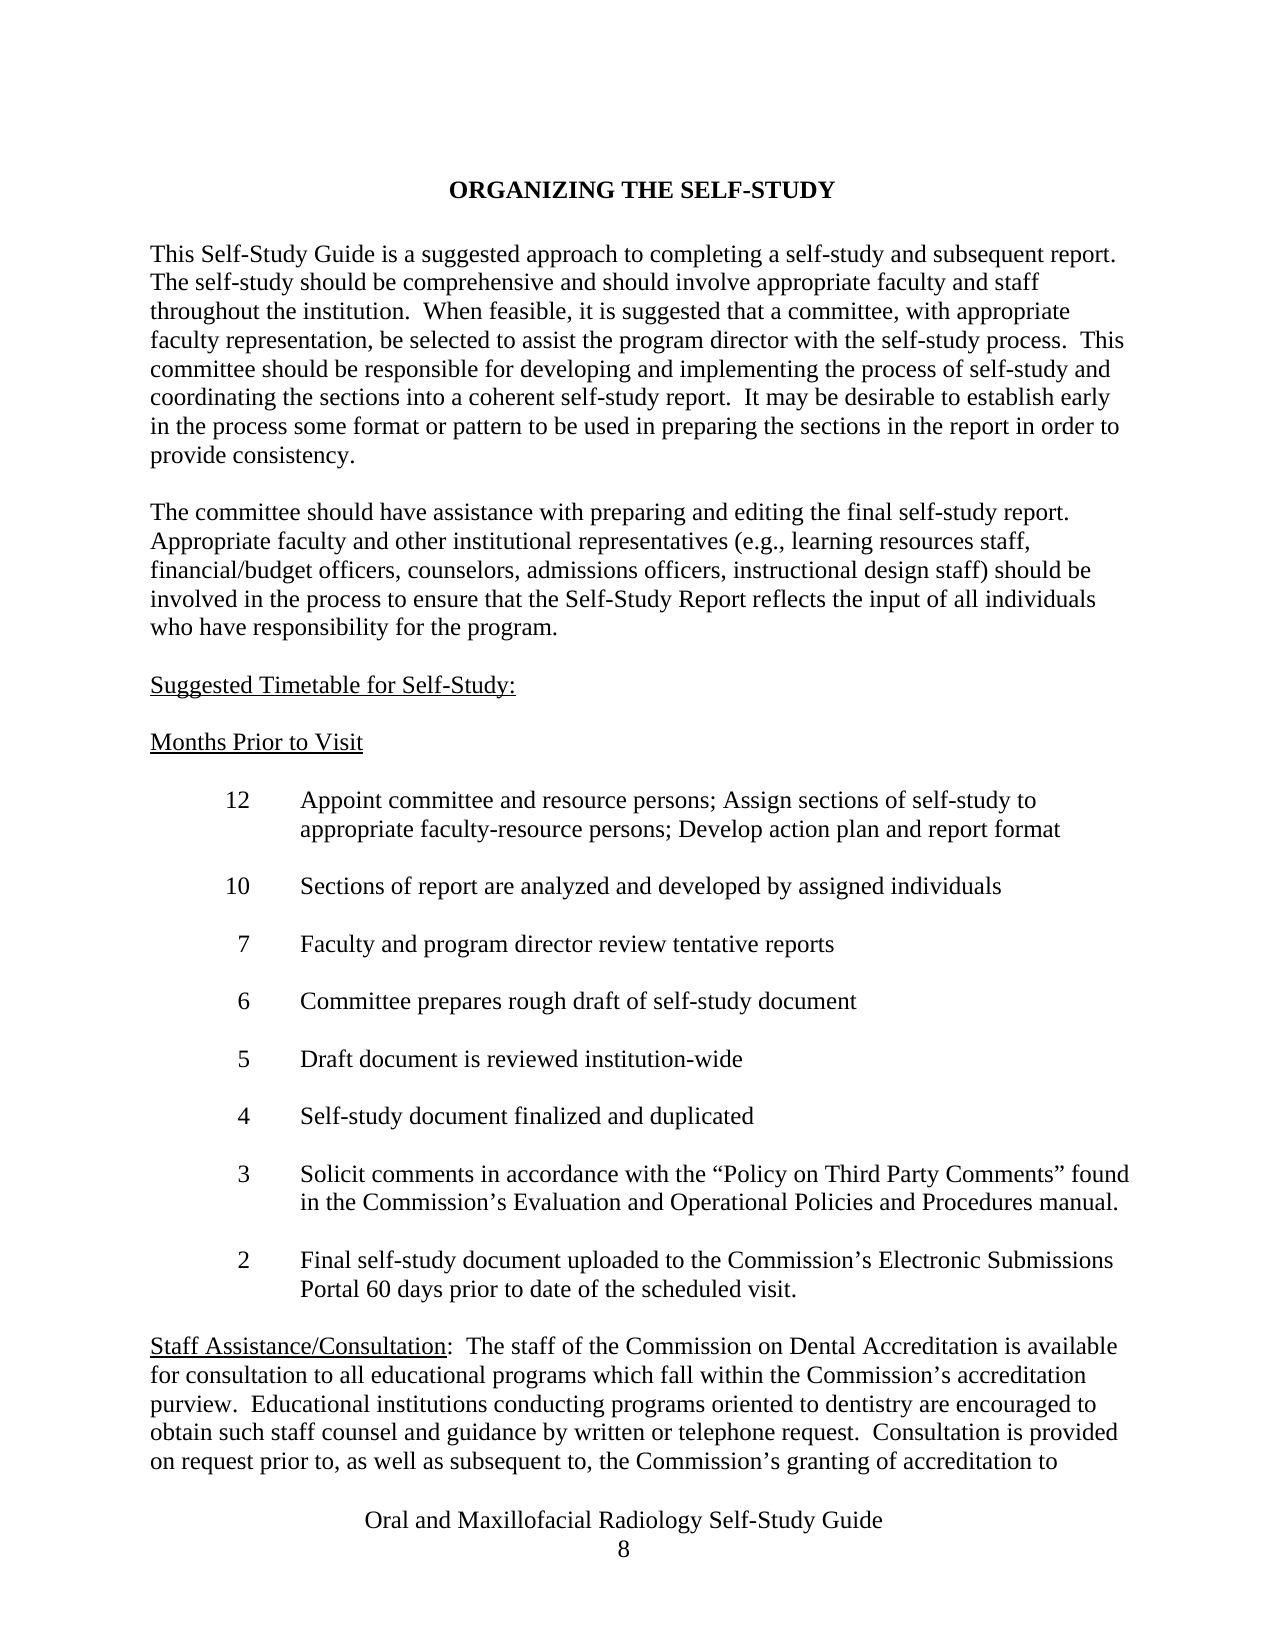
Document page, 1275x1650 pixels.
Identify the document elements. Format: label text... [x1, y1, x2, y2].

text This Self-Study Guide is a suggested approach to completing a self-study and subsequent report. The self-study should be comprehensive and should involve appropriate faculty and staff throughout the institution. When feasible, it is suggested that a committee, with appropriate faculty representation, be selected to assist the program director with the self-study process. This committee should be responsible for developing and implementing the process of self-study and coordinating the sections into a coherent self-study report. It may be desirable to establish early in the process some format or pattern to be used in preparing the sections in the report in order to provide consistency. [150, 239, 1134, 469]
text Months Prior to Visit [150, 727, 1134, 756]
subtitle ORGANIZING THE SELF-STUDY [150, 175, 1134, 204]
text 5 Draft document is reviewed institution-wide [150, 1044, 1134, 1072]
text The committee should have assistance with preparing and editing the final self-study report. Appropriate faculty and other institutional representatives (e.g., learning resources staff, financial/budget officers, counselors, admissions officers, instructional design staff) should be involved in the process to ensure that the Self-Study Report reflects the input of all individuals who have responsibility for the program. [150, 497, 1134, 641]
text 7 Faculty and program director review tentative reports [150, 929, 1134, 957]
text 10 Sections of report are analyzed and developed by assigned individuals [150, 871, 1134, 900]
text 6 Committee prepares rough draft of self-study document [150, 986, 1134, 1015]
text 3 Solicit comments in accordance with the “Policy on Third Party Comments” found in the Commission’s Evaluation and Operational Policies and Procedures manual. [237, 1159, 1134, 1216]
text Suggested Timetable for Self-Study: [150, 670, 1134, 699]
text 12 Appoint committee and resource persons; Assign sections of self-study to appropriate faculty-resource persons; Develop action plan and report format [150, 785, 1134, 842]
text 2 Final self-study document uploaded to the Commission’s Electronic Submissions Portal 60 days prior to date of the scheduled visit. [150, 1245, 1134, 1302]
text 4 Self-study document finalized and duplicated [150, 1101, 1134, 1130]
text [150, 1331, 1134, 1475]
